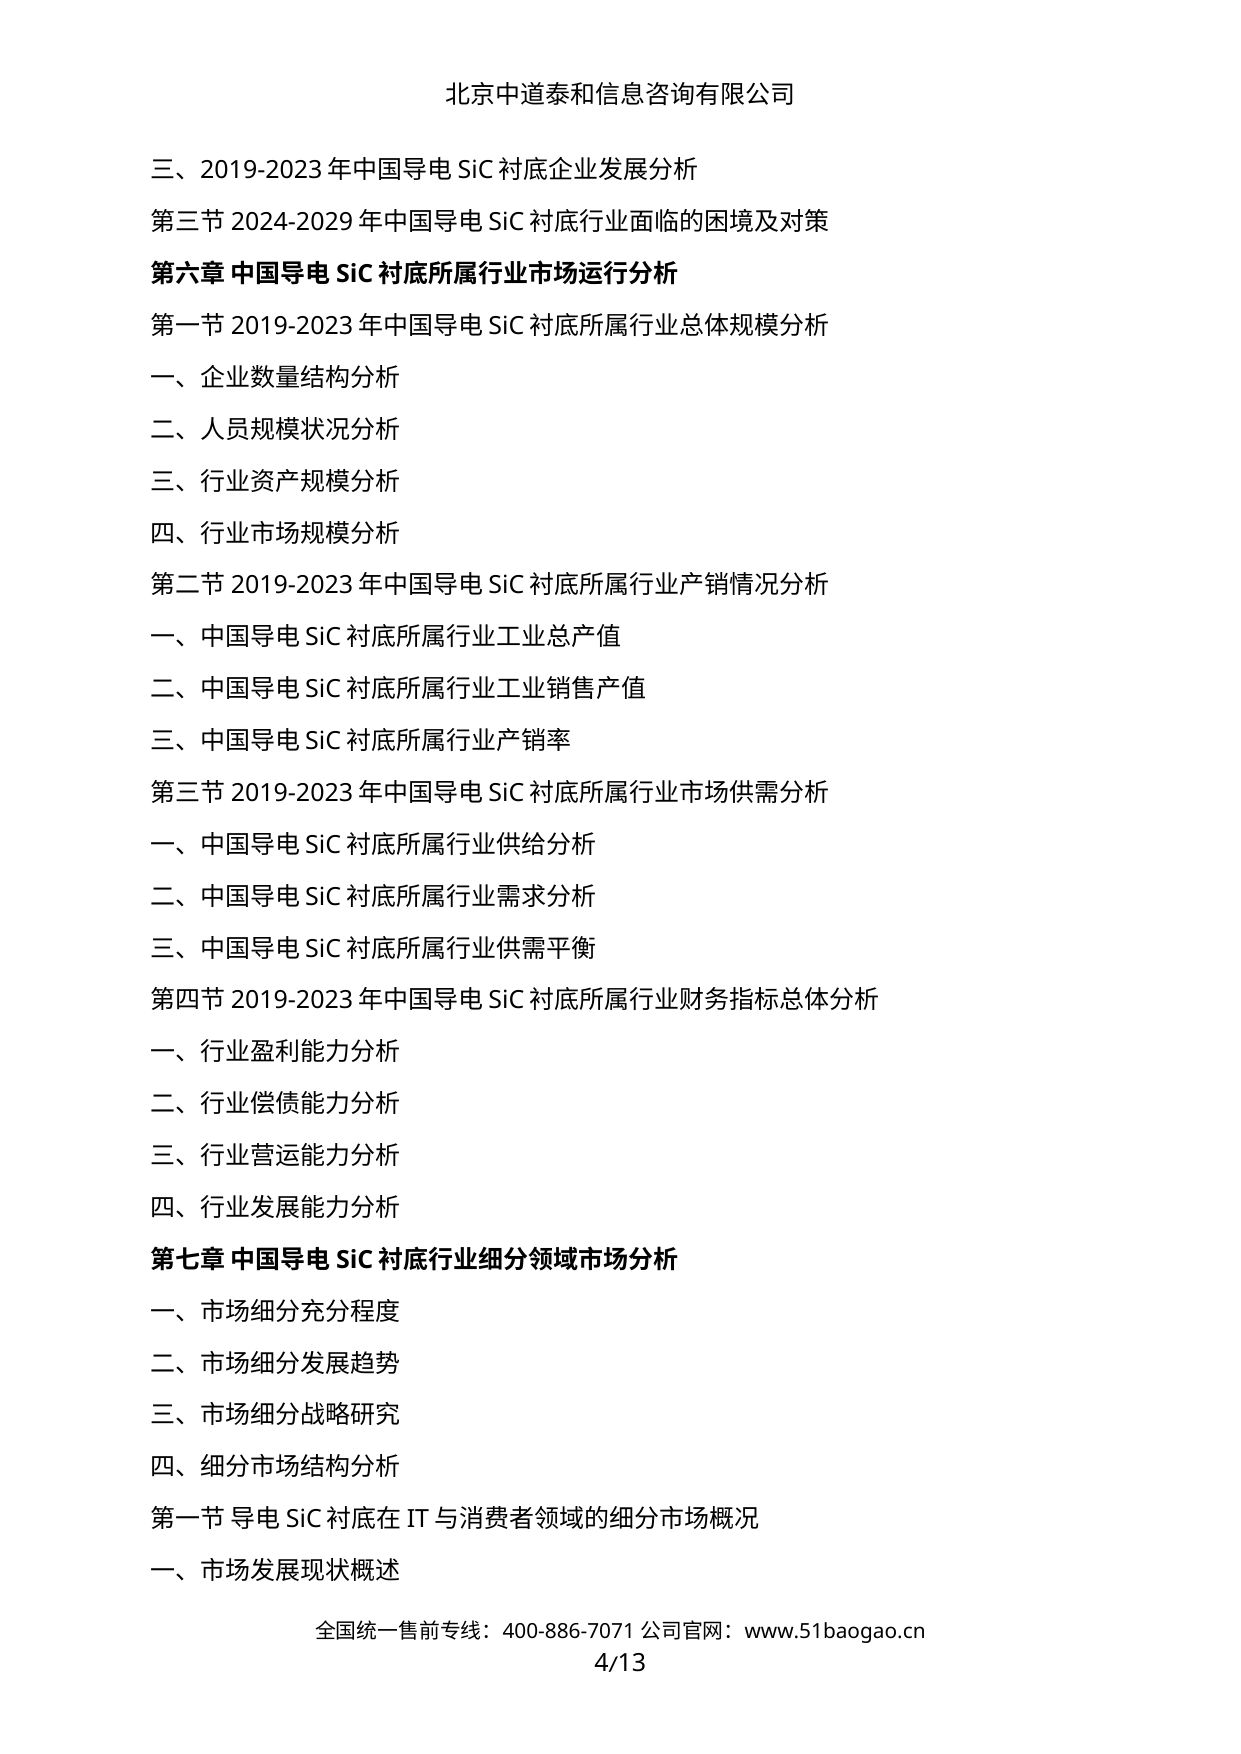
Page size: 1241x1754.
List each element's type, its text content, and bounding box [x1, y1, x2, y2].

text 第一节 导电SiC衬底在IT与消费者领域的细分市场概况 [150, 1499, 1090, 1535]
text 四、行业发展能力分析 [150, 1187, 1090, 1224]
text 一、中国导电SiC衬底所属行业供给分析 [150, 824, 1090, 861]
text 三、行业营运能力分析 [150, 1136, 1090, 1172]
text 第六章 中国导电SiC衬底所属行业市场运行分析 [150, 254, 1090, 290]
text 二、行业偿债能力分析 [150, 1084, 1090, 1120]
text 三、行业资产规模分析 [150, 461, 1090, 497]
text 一、中国导电SiC衬底所属行业工业总产值 [150, 617, 1090, 653]
text 三、中国导电SiC衬底所属行业供需平衡 [150, 928, 1090, 964]
text 二、中国导电SiC衬底所属行业需求分析 [150, 876, 1090, 912]
text 第七章 中国导电SiC衬底行业细分领域市场分析 [150, 1239, 1090, 1276]
text 三、市场细分战略研究 [150, 1395, 1090, 1431]
text 第三节 2019-2023年中国导电SiC衬底所属行业市场供需分析 [150, 772, 1090, 809]
text 一、企业数量结构分析 [150, 357, 1090, 394]
text 一、行业盈利能力分析 [150, 1032, 1090, 1068]
text 四、行业市场规模分析 [150, 513, 1090, 549]
text 第二节 2019-2023年中国导电SiC衬底所属行业产销情况分析 [150, 565, 1090, 601]
text 二、人员规模状况分析 [150, 409, 1090, 446]
text 三、中国导电SiC衬底所属行业产销率 [150, 721, 1090, 757]
text 第四节 2019-2023年中国导电SiC衬底所属行业财务指标总体分析 [150, 980, 1090, 1016]
text 四、细分市场结构分析 [150, 1447, 1090, 1483]
text 二、市场细分发展趋势 [150, 1343, 1090, 1379]
text 第一节 2019-2023年中国导电SiC衬底所属行业总体规模分析 [150, 306, 1090, 342]
text 三、2019-2023年中国导电SiC衬底企业发展分析 [150, 150, 1090, 186]
text 一、市场细分充分程度 [150, 1291, 1090, 1327]
text 一、市场发展现状概述 [150, 1551, 1090, 1587]
text 二、中国导电SiC衬底所属行业工业销售产值 [150, 669, 1090, 705]
text 第三节 2024-2029年中国导电SiC衬底行业面临的困境及对策 [150, 202, 1090, 238]
